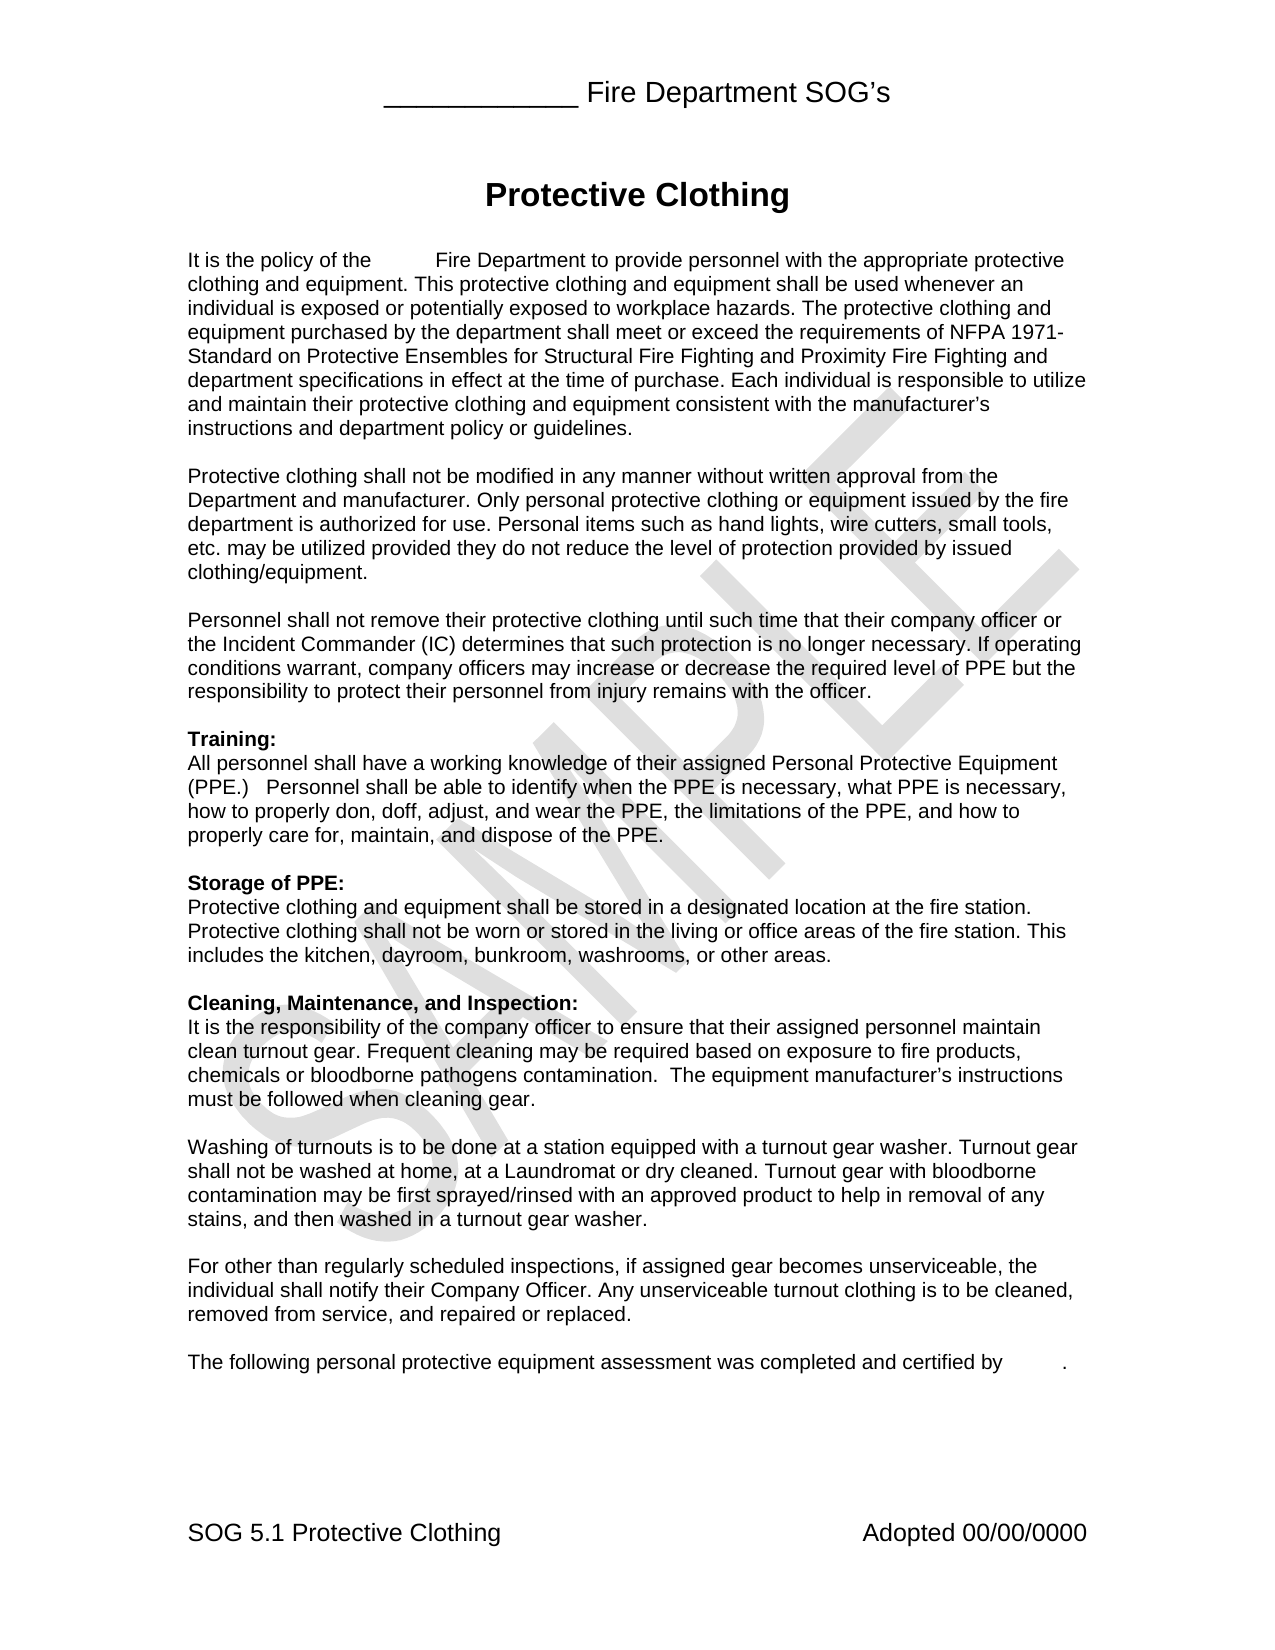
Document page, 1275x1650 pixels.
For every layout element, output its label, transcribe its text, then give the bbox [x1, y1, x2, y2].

text Washing of turnouts is to be done at a station equipped with a turnout gear washer. Turnout gear shall not be washed at home, at a Laundromat or dry cleaned. Turnout gear with bloodborne contamination may be first sprayed/rinsed with an approved product to help in removal of any stains, and then washed in a turnout gear washer. [187, 1134, 1087, 1230]
text Storage of PPE: [187, 871, 1087, 895]
text For other than regularly scheduled inspections, if assigned gear becomes unserviceable, the individual shall notify their Company Officer. Any unserviceable turnout clothing is to be cleaned, removed from service, and repaired or replaced. [187, 1254, 1087, 1326]
text The following personal protective equipment assessment was completed and certified by . [187, 1350, 1087, 1374]
text It is the policy of the Fire Department to provide personnel with the appropriate protective clothing and equipment. This protective clothing and equipment shall be used whenever an individual is exposed or potentially exposed to workplace hazards. The protective clothing and equipment purchased by the department shall meet or exceed the requirements of NFPA 1971-Standard on Protective Ensembles for Structural Fire Fighting and Proximity Fire Fighting and department specifications in effect at the time of purchase. Each individual is responsible to utilize and maintain their protective clothing and equipment consistent with the manufacturer’s instructions and department policy or guidelines. [187, 248, 1087, 440]
subtitle Protective Clothing [187, 175, 1087, 213]
text Training: [187, 727, 1087, 751]
text Protective clothing shall not be modified in any manner without written approval from the Department and manufacturer. Only personal protective clothing or equipment issued by the fire department is authorized for use. Personal items such as hand lights, wire cutters, small tools, etc. may be utilized provided they do not reduce the level of protection provided by issued clothing/equipment. [187, 464, 1087, 583]
text All personnel shall have a working knowledge of their assigned Personal Protective Equipment (PPE.) Personnel shall be able to identify when the PPE is necessary, what PPE is necessary, how to properly don, doff, adjust, and wear the PPE, the limitations of the PPE, and how to properly care for, maintain, and dispose of the PPE. [187, 751, 1087, 847]
text It is the responsibility of the company officer to ensure that their assigned personnel maintain clean turnout gear. Frequent cleaning may be required based on exposure to fire products, chemicals or bloodborne pathogens contamination. The equipment manufacturer’s instructions must be followed when cleaning gear. [187, 1015, 1087, 1111]
text Personnel shall not remove their protective clothing until such time that their company officer or the Incident Commander (IC) determines that such protection is no longer necessary. If operating conditions warrant, company officers may increase or decrease the required level of PPE but the responsibility to protect their personnel from injury remains with the officer. [187, 607, 1087, 703]
text Protective clothing and equipment shall be stored in a designated location at the fire station. Protective clothing shall not be worn or stored in the living or office areas of the fire station. This includes the kitchen, dayroom, bunkroom, washrooms, or other areas. [187, 895, 1087, 967]
text Cleaning, Maintenance, and Inspection: [187, 991, 1087, 1015]
